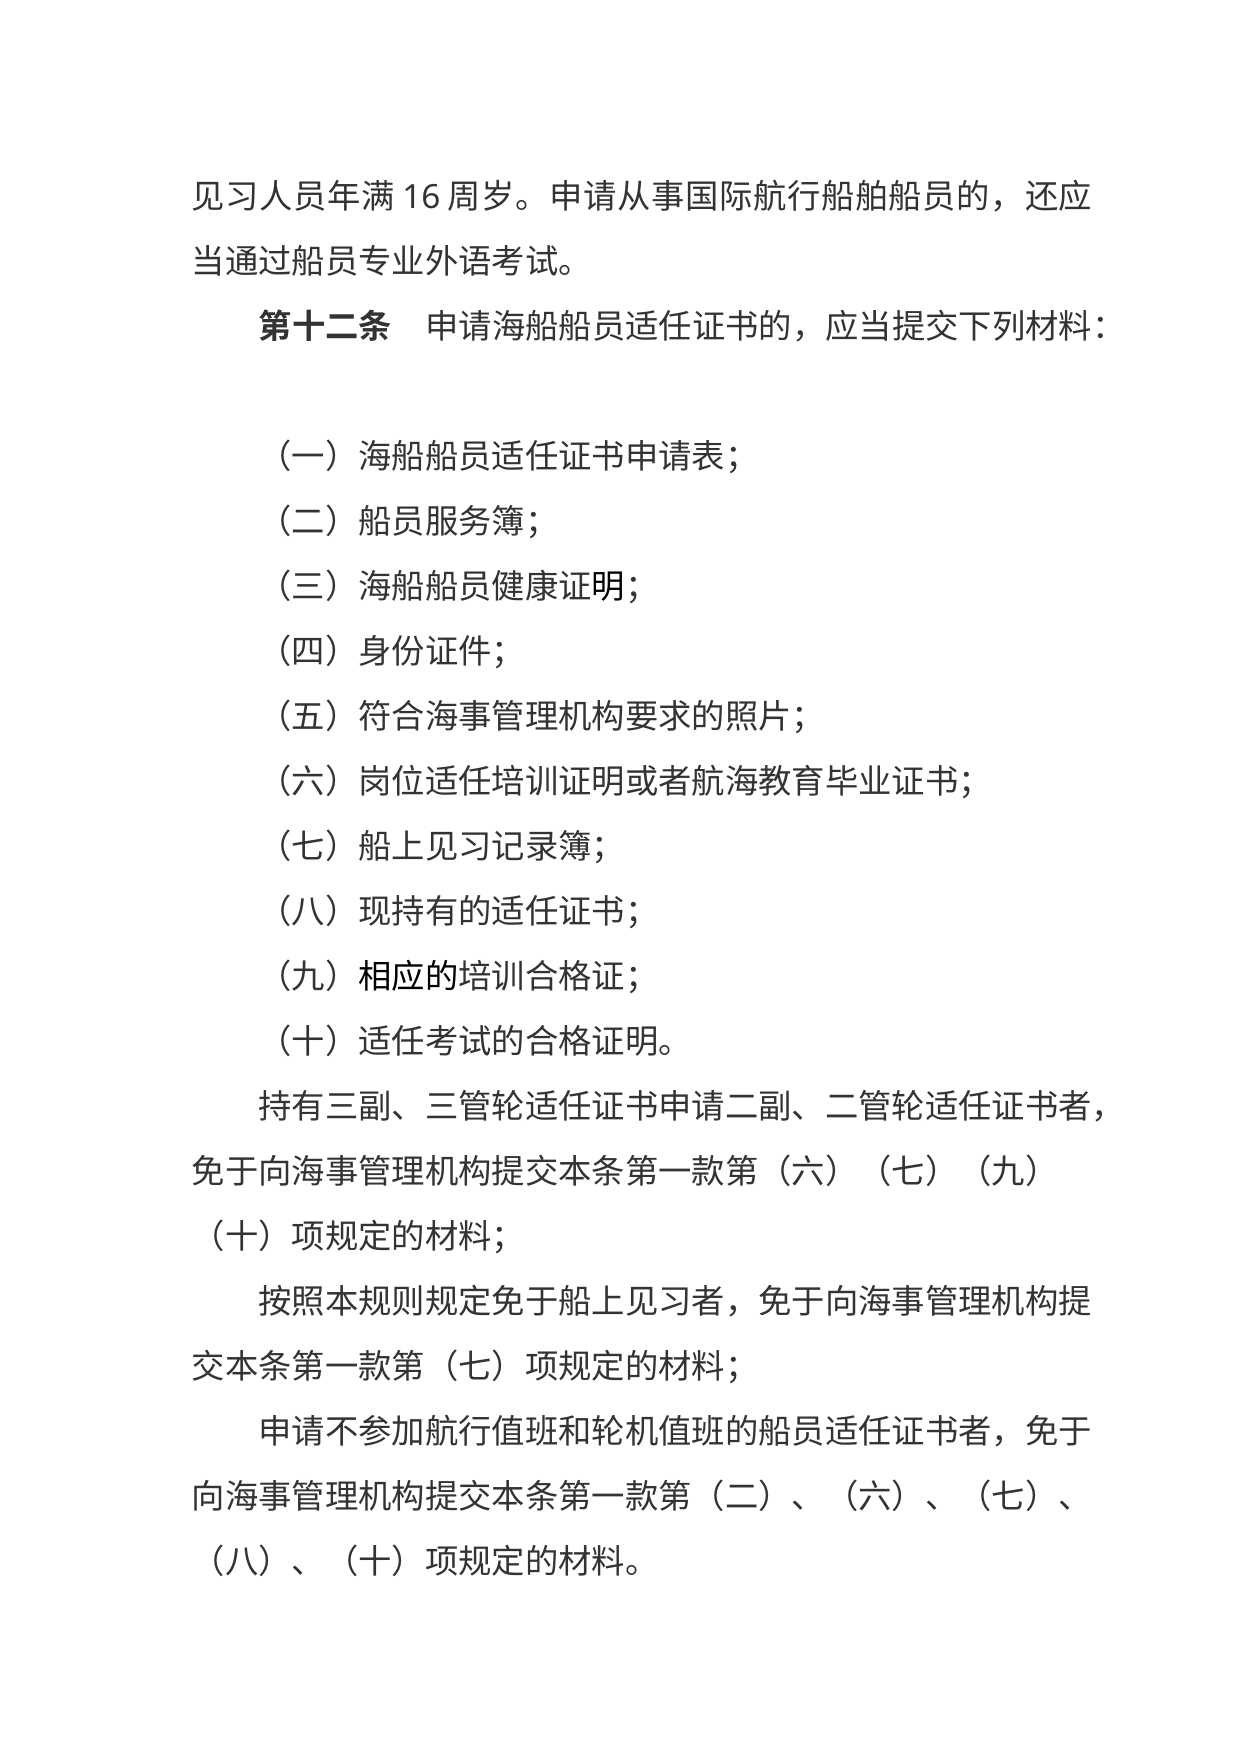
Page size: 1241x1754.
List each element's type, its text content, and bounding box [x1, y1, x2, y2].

text （二）船员服务簿； [191, 487, 1092, 552]
text （八）现持有的适任证书； [191, 877, 1092, 942]
text （四）身份证件； [191, 617, 1092, 682]
text （三）海船船员健康证明； [191, 552, 1092, 617]
text 持有三副、三管轮适任证书申请二副、二管轮适任证书者，免于向海事管理机构提交本条第一款第（六）（七）（九）（十）项规定的材料； [191, 1072, 1092, 1267]
text （六）岗位适任培训证明或者航海教育毕业证书； [191, 747, 1092, 812]
text 申请不参加航行值班和轮机值班的船员适任证书者，免于向海事管理机构提交本条第一款第（二）、（六）、（七）、（八）、（十）项规定的材料。 [191, 1397, 1092, 1592]
text （十）适任考试的合格证明。 [191, 1007, 1092, 1072]
text （五）符合海事管理机构要求的照片； [191, 682, 1092, 747]
text 按照本规则规定免于船上见习者，免于向海事管理机构提交本条第一款第（七）项规定的材料； [191, 1267, 1092, 1397]
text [191, 162, 1092, 292]
text 第十二条 申请海船船员适任证书的，应当提交下列材料： [191, 292, 1092, 422]
text （七）船上见习记录簿； [191, 812, 1092, 877]
text （九）相应的培训合格证； [191, 942, 1092, 1007]
text （一）海船船员适任证书申请表； [191, 422, 1092, 487]
